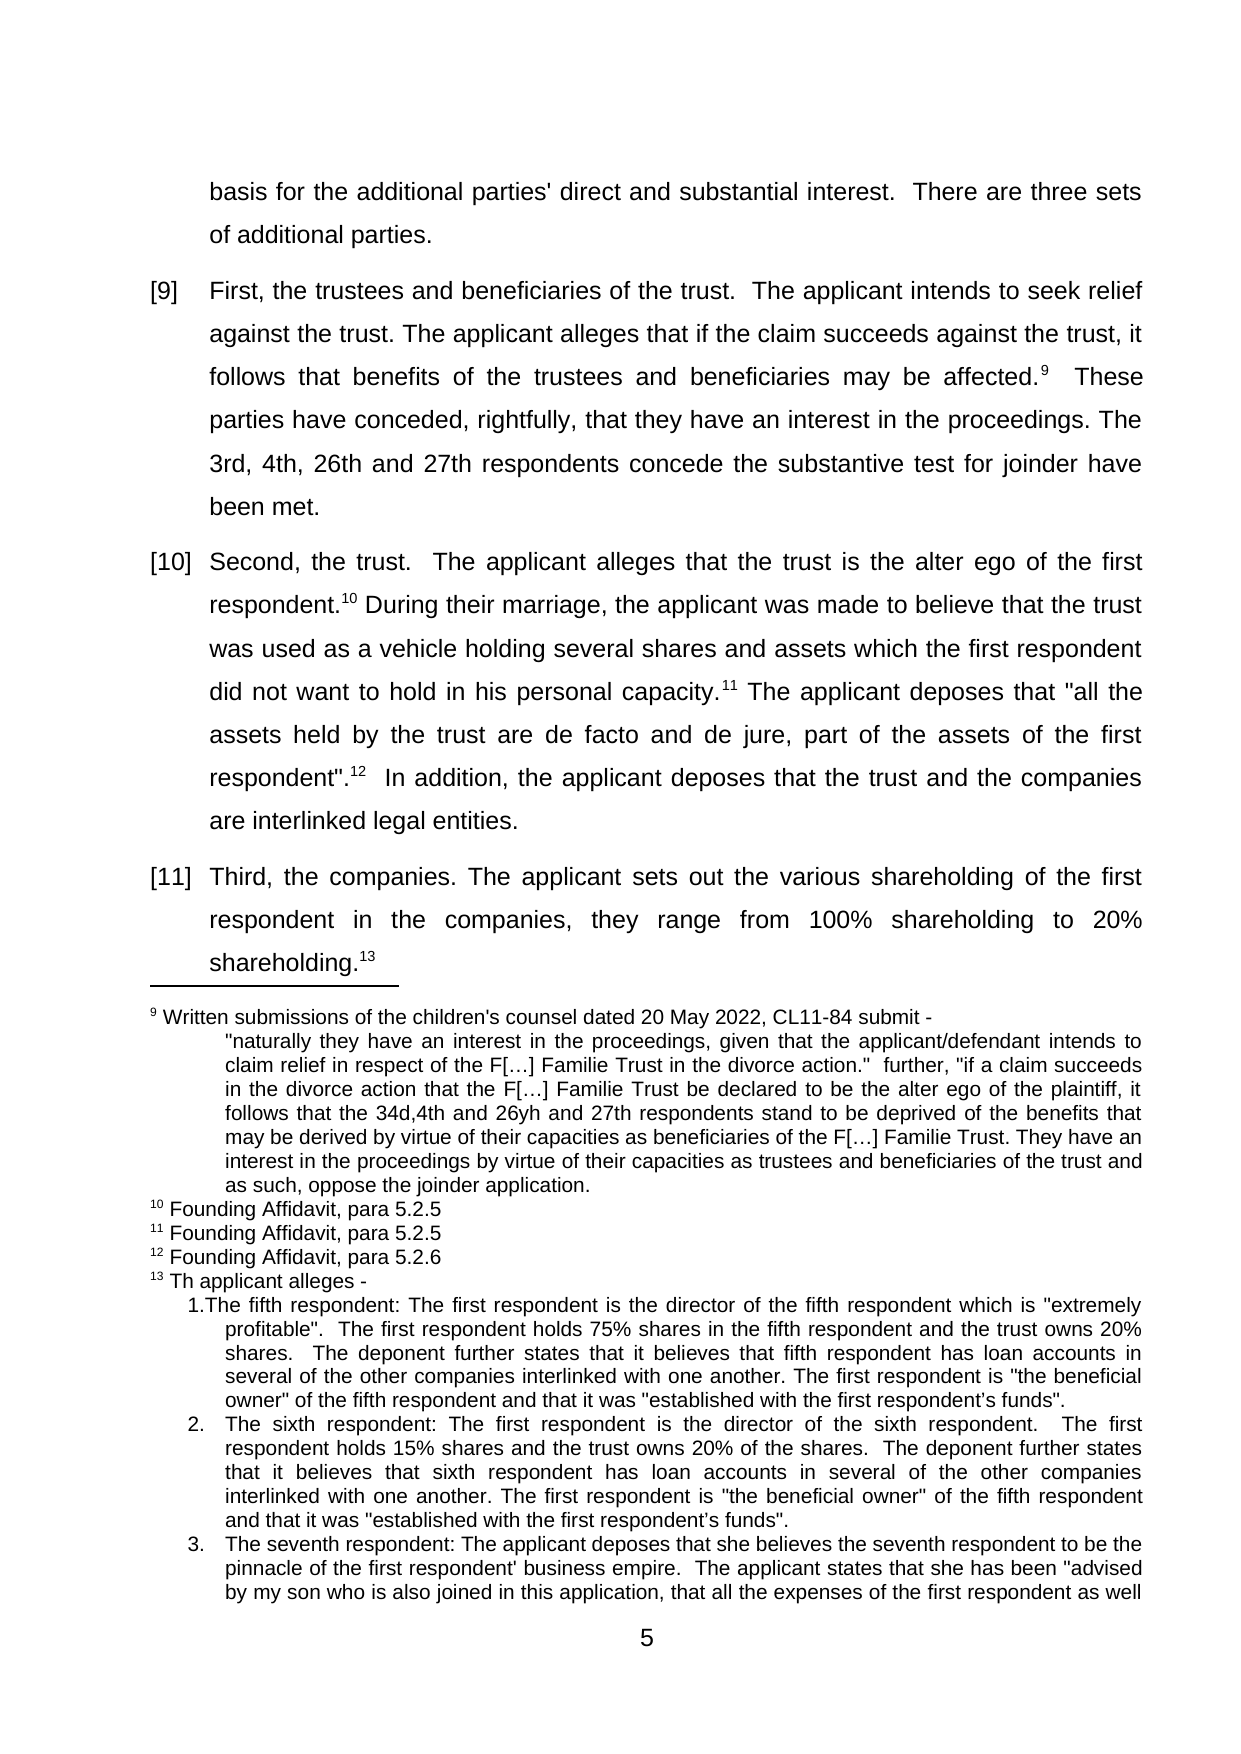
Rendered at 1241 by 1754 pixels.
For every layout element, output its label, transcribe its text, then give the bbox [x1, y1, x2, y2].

list [9] First, the trustees and beneficiaries of the trust. The applicant intends to seek relief against the trust. The applicant alleges that if the claim succeeds against the trust, it follows that benefits of the trustees and beneficiaries may be affected. These parties have conceded, rightfully, that they have an interest in the proceedings. The 3rd, 4th, 26th and 27th respondents concede the substantive test for joinder have been met. [150, 276, 1144, 520]
list [10] Second, the trust. The applicant alleges that the trust is the alter ego of the first respondent. During their marriage, the applicant was made to believe that the trust was used as a vehicle holding several shares and assets which the first respondent did not want to hold in his personal capacity. The applicant deposes that "all the assets held by the trust are de facto and de jure, part of the assets of the first respondent". In addition, the applicant deposes that the trust and the companies are interlinked legal entities. [150, 547, 1144, 835]
list [8] The applicant is unemployed and the first respondent is involved in, and stands in control of, a large business empire. The applicant alleges that the first respondent is a "well-known and successful businessman and a director as well as shareholder in several profitable businesses". The applicants sets out in the founding papers, the basis for the additional parties' direct and substantial interest. There are three sets of additional parties. [150, 177, 1144, 249]
list [11] Third, the companies. The applicant sets out the various shareholding of the first respondent in the companies, they range from 100% shareholding to 20% shareholding. [150, 862, 1144, 977]
